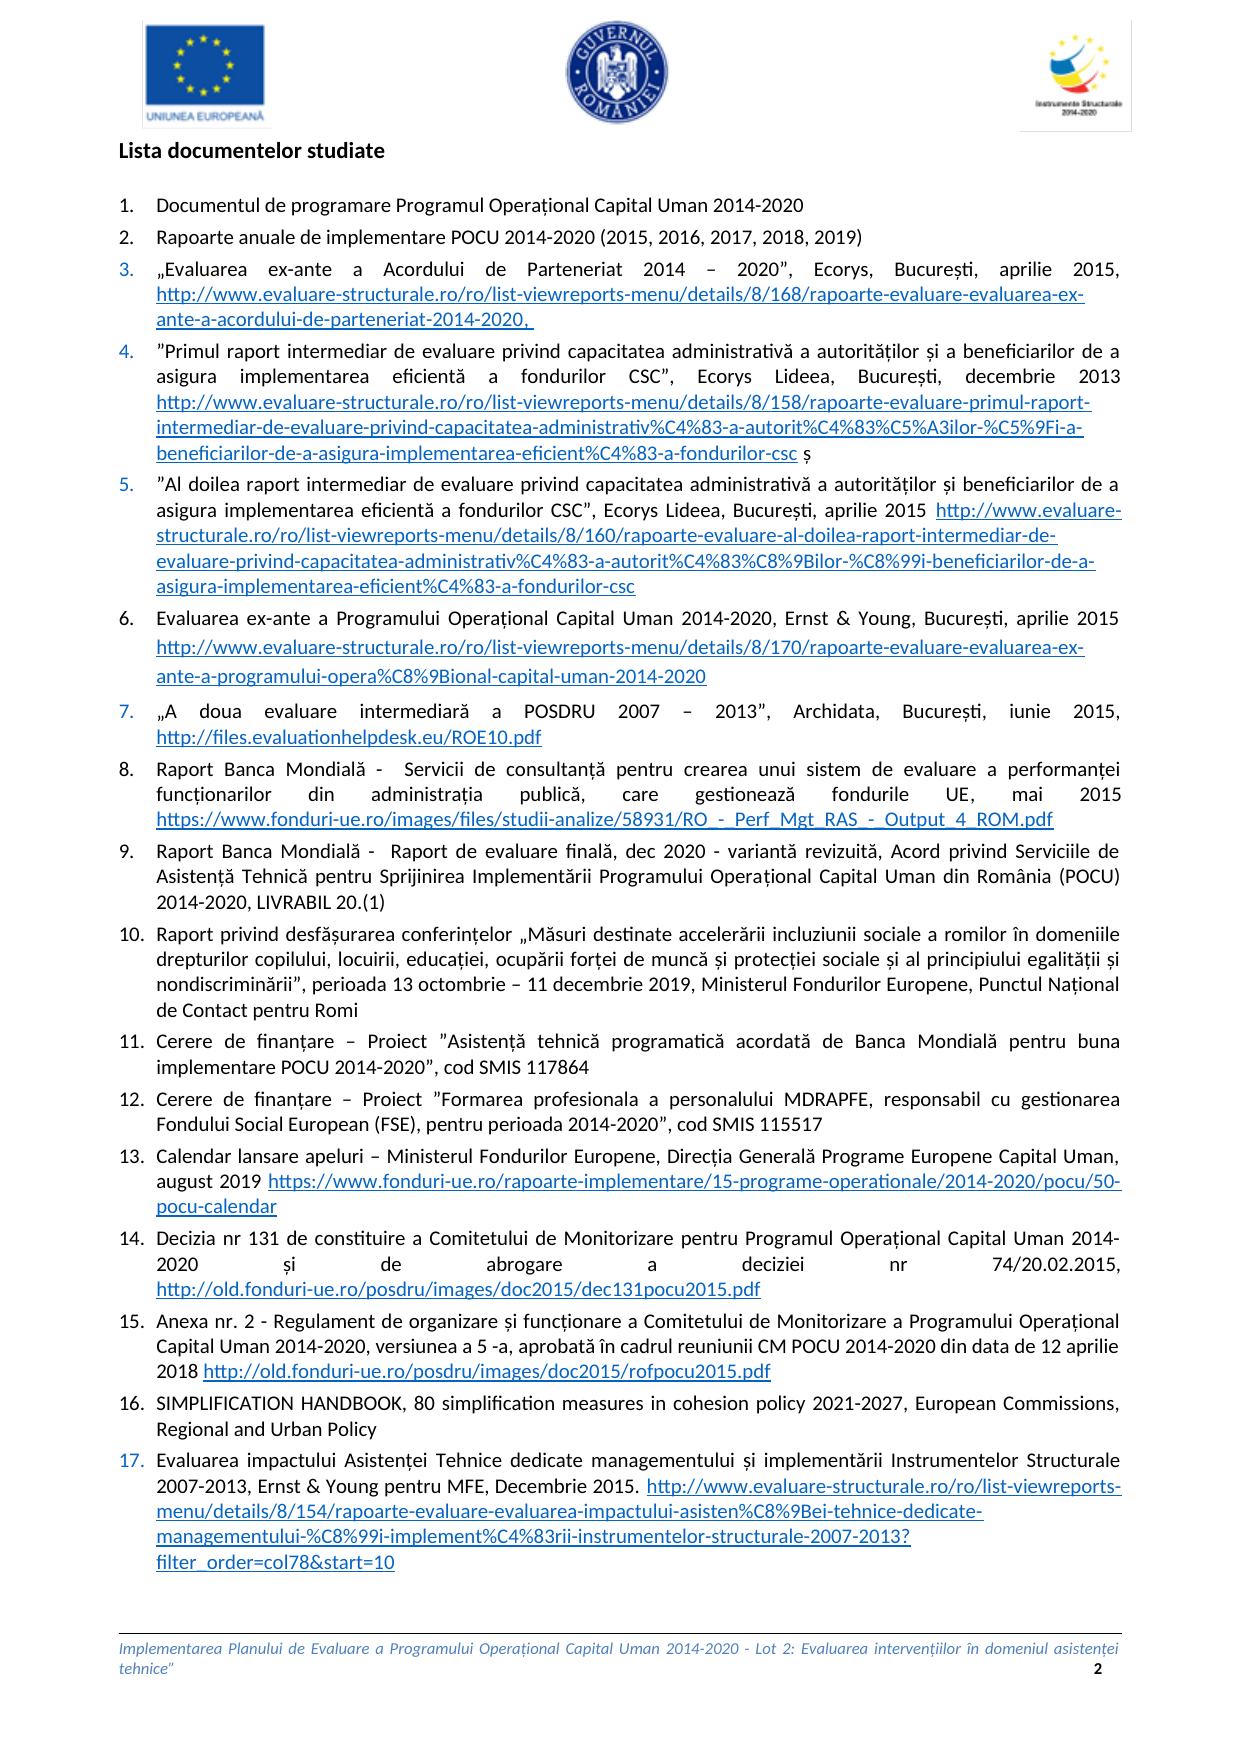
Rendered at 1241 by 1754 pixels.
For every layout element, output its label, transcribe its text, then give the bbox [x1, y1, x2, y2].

list „A doua evaluare intermediară a POSDRU 2007 – 2013”, Archidata, București, iunie 2015, http://files.evaluationhelpdesk.eu/ROE10.pdf [118, 699, 1122, 749]
list Decizia nr 131 de constituire a Comitetului de Monitorizare pentru Programul Operațional Capital Uman 2014-2020 și de abrogare a deciziei nr 74/20.02.2015, http://old.fonduri-ue.ro/posdru/images/doc2015/dec131pocu2015.pdf [118, 1225, 1122, 1302]
list Calendar lansare apeluri – Ministerul Fondurilor Europene, Direcția Generală Programe Europene Capital Uman, august 2019 https://www.fonduri-ue.ro/rapoarte-implementare/15-programe-operationale/2014-2020/pocu/50-pocu-calendar [118, 1143, 1122, 1219]
list „Evaluarea ex-ante a Acordului de Parteneriat 2014 – 2020”, Ecorys, București, aprilie 2015, http://www.evaluare-structurale.ro/ro/list-viewreports-menu/details/8/168/rapoarte-evaluare-evaluarea-ex-ante-a-acordului-de-parteneriat-2014-2020, [118, 256, 1122, 332]
list Raport Banca Mondială - Servicii de consultanță pentru crearea unui sistem de evaluare a performanței funcționarilor din administrația publică, care gestionează fondurile UE, mai 2015 https://www.fonduri-ue.ro/images/files/studii-analize/58931/RO_-_Perf_Mgt_RAS_-_Output_4_ROM.pdf [118, 756, 1122, 832]
list SIMPLIFICATION HANDBOOK, 80 simplification measures in cohesion policy 2021-2027, European Commissions, Regional and Urban Policy [118, 1390, 1122, 1441]
text Lista documentelor studiate [118, 118, 1122, 164]
list Cerere de finanțare – Proiect ”Asistență tehnică programatică acordată de Banca Mondială pentru buna implementare POCU 2014-2020”, cod SMIS 117864 [118, 1029, 1122, 1079]
list Evaluarea ex-ante a Programului Operațional Capital Uman 2014-2020, Ernst & Young, București, aprilie 2015 http://www.evaluare-structurale.ro/ro/list-viewreports-menu/details/8/170/rapoarte-evaluare-evaluarea-ex-ante-a-programului-opera%C8%9Bional-capital-uman-2014-2020 [118, 605, 1122, 689]
list Evaluarea impactului Asistenței Tehnice dedicate managementului și implementării Instrumentelor Structurale 2007-2013, Ernst & Young pentru MFE, Decembrie 2015. http://www.evaluare-structurale.ro/ro/list-viewreports-menu/details/8/154/rapoarte-evaluare-evaluarea-impactului-asisten%C8%9Bei-tehnice-dedicate-managementului-%C8%99i-implement%C4%83rii-instrumentelor-structurale-2007-2013?filter_order=col78&start=10 [118, 1447, 1122, 1574]
list Anexa nr. 2 - Regulament de organizare și funcționare a Comitetului de Monitorizare a Programului Operațional Capital Uman 2014-2020, versiunea a 5 -a, aprobată în cadrul reuniunii CM POCU 2014-2020 din data de 12 aprilie 2018 http://old.fonduri-ue.ro/posdru/images/doc2015/rofpocu2015.pdf [118, 1308, 1122, 1384]
list Rapoarte anuale de implementare POCU 2014-2020 (2015, 2016, 2017, 2018, 2019) [118, 224, 1122, 249]
list Cerere de finanțare – Proiect ”Formarea profesionala a personalului MDRAPFE, responsabil cu gestionarea Fondului Social European (FSE), pentru perioada 2014-2020”, cod SMIS 115517 [118, 1086, 1122, 1137]
picture [141, 20, 273, 118]
list Raport Banca Mondială - Raport de evaluare finală, dec 2020 - variantă revizuită, Acord privind Serviciile de Asistenţă Tehnică pentru Sprijinirea Implementării Programului Operaţional Capital Uman din România (POCU) 2014-2020, LIVRABIL 20.(1) [118, 838, 1122, 914]
list Raport privind desfășurarea conferințelor „Măsuri destinate accelerării incluziunii sociale a romilor în domeniile drepturilor copilului, locuirii, educației, ocupării forței de muncă și protecției sociale și al principiului egalității și nondiscriminării”, perioada 13 octombrie – 11 decembrie 2019, Ministerul Fondurilor Europene, Punctul Național de Contact pentru Romi [118, 921, 1122, 1022]
picture [564, 20, 674, 118]
list ”Al doilea raport intermediar de evaluare privind capacitatea administrativă a autorităților și beneficiarilor de a asigura implementarea eficientă a fondurilor CSC”, Ecorys Lideea, București, aprilie 2015 http://www.evaluare-structurale.ro/ro/list-viewreports-menu/details/8/160/rapoarte-evaluare-al-doilea-raport-intermediar-de-evaluare-privind-capacitatea-administrativ%C4%83-a-autorit%C4%83%C8%9Bilor-%C8%99i-beneficiarilor-de-a-asigura-implementarea-eficient%C4%83-a-fondurilor-csc [118, 472, 1122, 599]
picture [1020, 20, 1135, 135]
list ”Primul raport intermediar de evaluare privind capacitatea administrativă a autorităților și a beneficiarilor de a asigura implementarea eficientă a fondurilor CSC”, Ecorys Lideea, București, decembrie 2013 http://www.evaluare-structurale.ro/ro/list-viewreports-menu/details/8/158/rapoarte-evaluare-primul-raport-intermediar-de-evaluare-privind-capacitatea-administrativ%C4%83-a-autorit%C4%83%C5%A3ilor-%C5%9Fi-a-beneficiarilor-de-a-asigura-implementarea-eficient%C4%83-a-fondurilor-csc ș [118, 338, 1122, 465]
list Documentul de programare Programul Operațional Capital Uman 2014-2020 [118, 192, 1122, 218]
